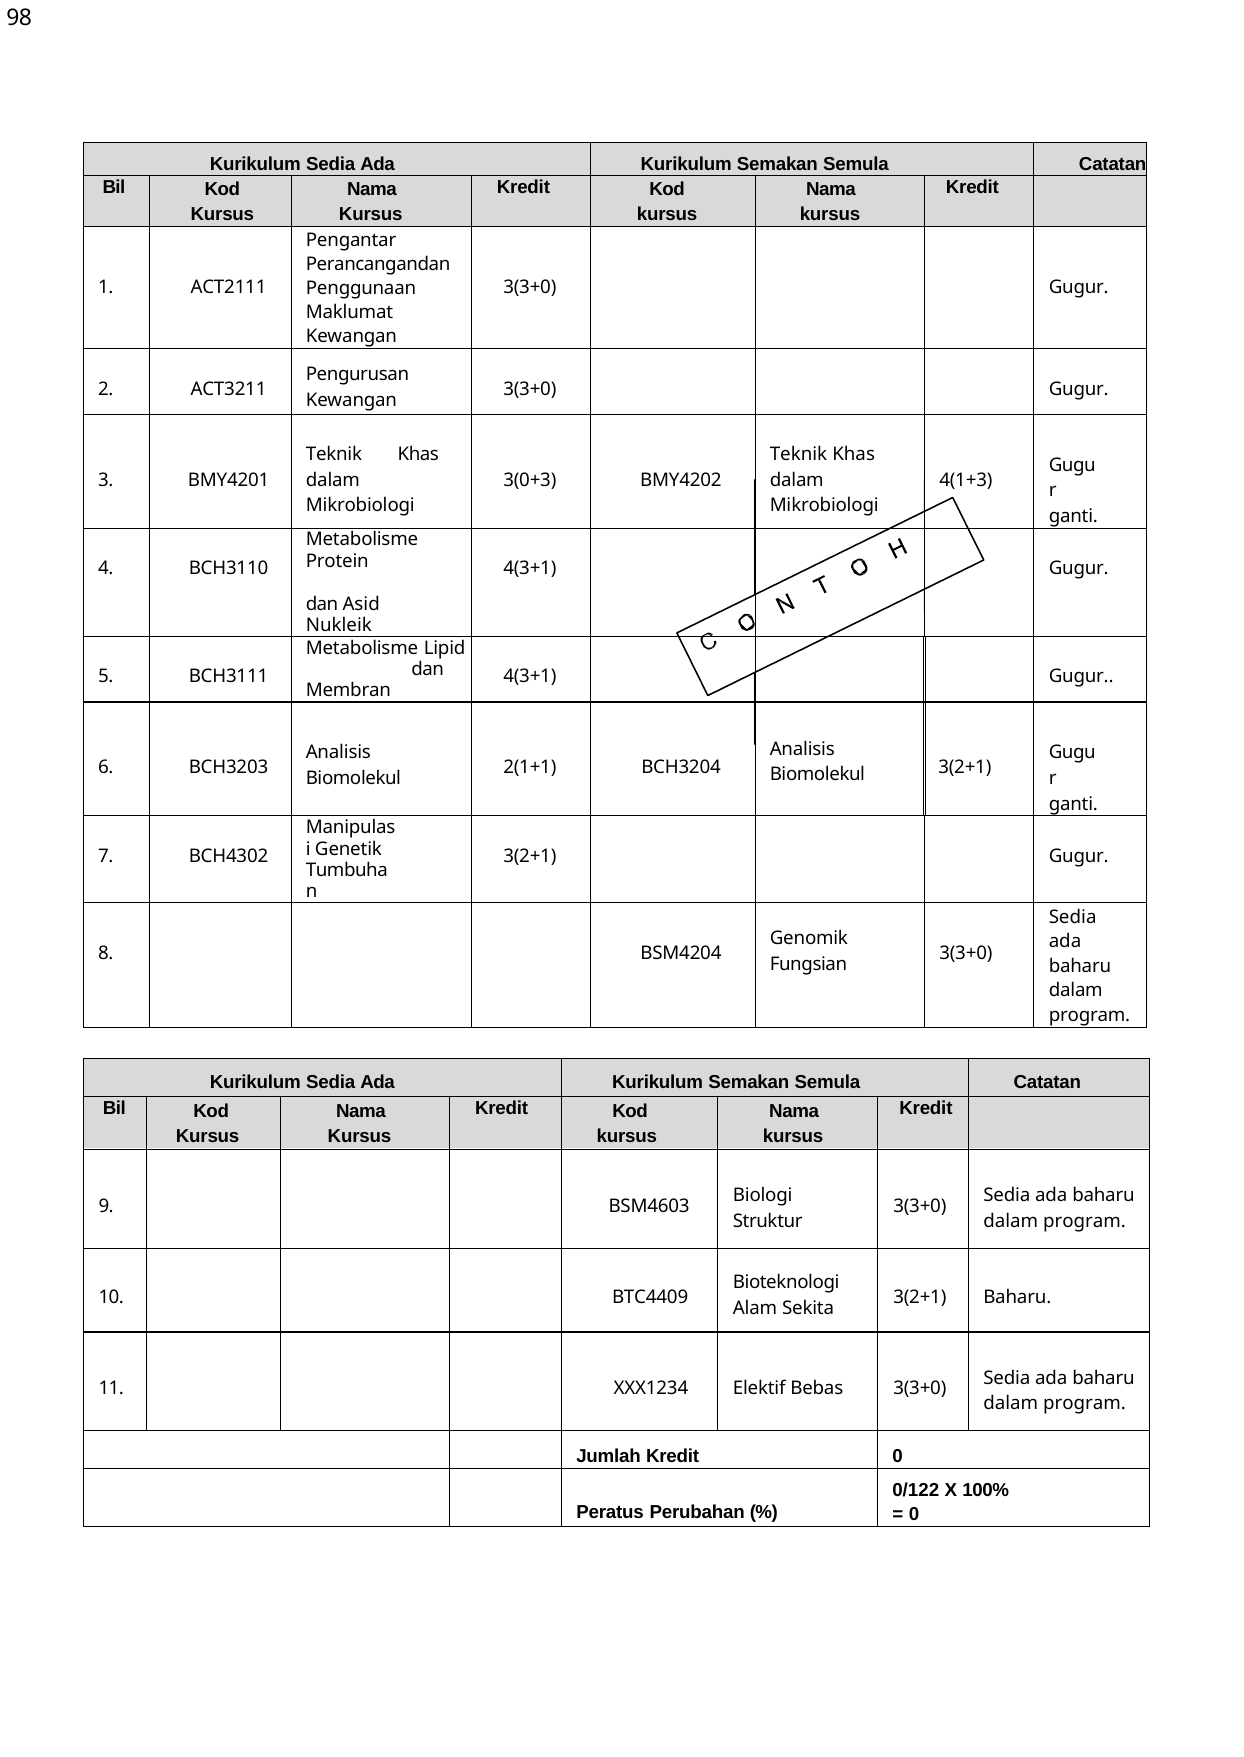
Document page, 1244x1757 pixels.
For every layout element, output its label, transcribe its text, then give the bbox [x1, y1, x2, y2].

table_cell [756, 349, 924, 414]
table_header Catatan [1034, 143, 1146, 175]
table_cell Kod kursus [591, 176, 755, 226]
table_cell Analisis Biomolekul [756, 703, 923, 815]
table_cell BMY4201 [150, 415, 291, 528]
table_cell Pengantar Perancangandan Penggunaan Maklumat Kewangan [292, 227, 471, 348]
table_cell 3(3+0) [472, 349, 590, 414]
table_cell 10. [84, 1249, 146, 1331]
table_cell Baharu. [969, 1249, 1149, 1331]
table_cell BMY4202 [591, 415, 755, 528]
table_cell 4(3+1) [472, 529, 590, 636]
table_cell Metabolisme Lipid dan Membran [292, 637, 471, 701]
table_cell Gugur.. [1034, 637, 1146, 701]
table_cell BSM4204 [591, 903, 755, 1027]
table_cell Bil [84, 1097, 146, 1148]
table_cell Gugur ganti. [1034, 415, 1146, 528]
table_cell 9. [84, 1150, 146, 1248]
table_cell Kredit [878, 1097, 968, 1148]
table_cell Nama kursus [756, 176, 924, 226]
table_cell [281, 1150, 449, 1248]
table_cell Jumlah Kredit [562, 1431, 877, 1468]
table_cell [450, 1469, 561, 1526]
table_cell 0 [878, 1431, 1149, 1468]
table_cell [147, 1333, 280, 1430]
table_cell [84, 1431, 449, 1468]
table_cell Pengurusan Kewangan [292, 349, 471, 414]
table_cell [591, 816, 755, 902]
table_cell [591, 529, 755, 636]
table_cell Kredit [925, 176, 1033, 226]
table_cell [1034, 176, 1146, 226]
table_cell 8. [84, 903, 149, 1027]
table_cell [147, 1150, 280, 1248]
table_cell [147, 1249, 280, 1331]
table_cell 3(2+1) [878, 1249, 968, 1331]
table_cell Bioteknologi Alam Sekita [718, 1249, 877, 1331]
table_header Kurikulum Sedia Ada [84, 143, 590, 175]
table_cell Teknik Khas dalam Mikrobiologi [292, 415, 471, 528]
table_cell Kod Kursus [150, 176, 291, 226]
table_cell BSM4603 [562, 1150, 717, 1248]
table_cell [450, 1249, 561, 1331]
table_cell [756, 637, 923, 701]
table_cell Nama Kursus [281, 1097, 449, 1148]
table_cell [472, 903, 590, 1027]
table_cell 3(2+1) [472, 816, 590, 902]
table_header Kurikulum Sedia Ada [84, 1059, 561, 1096]
table_cell [450, 1431, 561, 1468]
table_cell [281, 1333, 449, 1430]
table_cell BTC4409 [562, 1249, 717, 1331]
table_cell Sedia ada baharu dalam program. [969, 1150, 1149, 1248]
table_cell [84, 1469, 449, 1526]
table_cell Gugur ganti. [1034, 703, 1146, 815]
table_cell Gugur. [1034, 529, 1146, 636]
table_cell Nama Kursus [292, 176, 471, 226]
table_cell Peratus Perubahan (%) [562, 1469, 877, 1526]
table_cell [591, 637, 755, 701]
table_header Catatan [969, 1059, 1149, 1096]
table_cell [756, 529, 924, 636]
table_cell Nama kursus [718, 1097, 877, 1148]
table_cell Biologi Struktur [718, 1150, 877, 1248]
table_cell Gugur. [1034, 816, 1146, 902]
table_cell Analisis Biomolekul [292, 703, 471, 815]
table_cell Kod kursus [562, 1097, 717, 1148]
table_cell [926, 637, 1033, 701]
table_cell Metabolisme Protein dan Asid Nukleik [292, 529, 471, 636]
table_cell BCH3204 [591, 703, 755, 815]
table_cell 0/122 X 100% = 0 [878, 1469, 1149, 1526]
table_cell XXX1234 [562, 1333, 717, 1430]
table_cell Sedia ada baharu dalam program. [1034, 903, 1146, 1027]
table_cell 2. [84, 349, 149, 414]
table_cell Sedia ada baharu dalam program. [969, 1333, 1149, 1430]
table_cell Elektif Bebas [718, 1333, 877, 1430]
table_cell [281, 1249, 449, 1331]
table_cell Kredit [450, 1097, 561, 1148]
table_cell 7. [84, 816, 149, 902]
table_cell BCH3111 [150, 637, 291, 701]
table_cell [925, 349, 1033, 414]
table_cell [925, 529, 1033, 636]
table_cell ACT2111 [150, 227, 291, 348]
table_cell [925, 227, 1033, 348]
table_cell Bil [84, 176, 149, 226]
table_cell 1. [84, 227, 149, 348]
table_cell BCH3110 [150, 529, 291, 636]
table_cell [925, 816, 1033, 902]
table_cell [150, 903, 291, 1027]
table_cell 11. [84, 1333, 146, 1430]
table_cell [450, 1333, 561, 1430]
table_cell 4. [84, 529, 149, 636]
table_cell Kredit [472, 176, 590, 226]
table_cell 3(3+0) [878, 1333, 968, 1430]
table_cell [969, 1097, 1149, 1148]
table_cell Gugur. [1034, 227, 1146, 348]
table_cell [450, 1150, 561, 1248]
table_cell 3(0+3) [472, 415, 590, 528]
table_cell [756, 227, 924, 348]
table_cell Teknik Khas dalam Mikrobiologi [756, 415, 924, 528]
table_cell 4(1+3) [925, 415, 1033, 528]
table_cell BCH3203 [150, 703, 291, 815]
table_cell Gugur. [1034, 349, 1146, 414]
table_cell Kod Kursus [147, 1097, 280, 1148]
table_cell 2(1+1) [472, 703, 590, 815]
table_cell 5. [84, 637, 149, 701]
table_cell 4(3+1) [472, 637, 590, 701]
table_cell [756, 816, 924, 902]
table_cell 3(3+0) [472, 227, 590, 348]
table_cell 6. [84, 703, 149, 815]
table_cell 3. [84, 415, 149, 528]
table_cell [591, 349, 755, 414]
table_header Kurikulum Semakan Semula [562, 1059, 968, 1096]
table_cell Genomik Fungsian [756, 903, 924, 1027]
table_cell 3(3+0) [878, 1150, 968, 1248]
table_cell ACT3211 [150, 349, 291, 414]
table_cell BCH4302 [150, 816, 291, 902]
table_cell 3(2+1) [926, 703, 1033, 815]
table_cell [292, 903, 471, 1027]
table_cell [591, 227, 755, 348]
table_header Kurikulum Semakan Semula [591, 143, 1033, 175]
table_cell 3(3+0) [925, 903, 1033, 1027]
table_cell Manipulasi Genetik Tumbuhan [292, 816, 471, 902]
